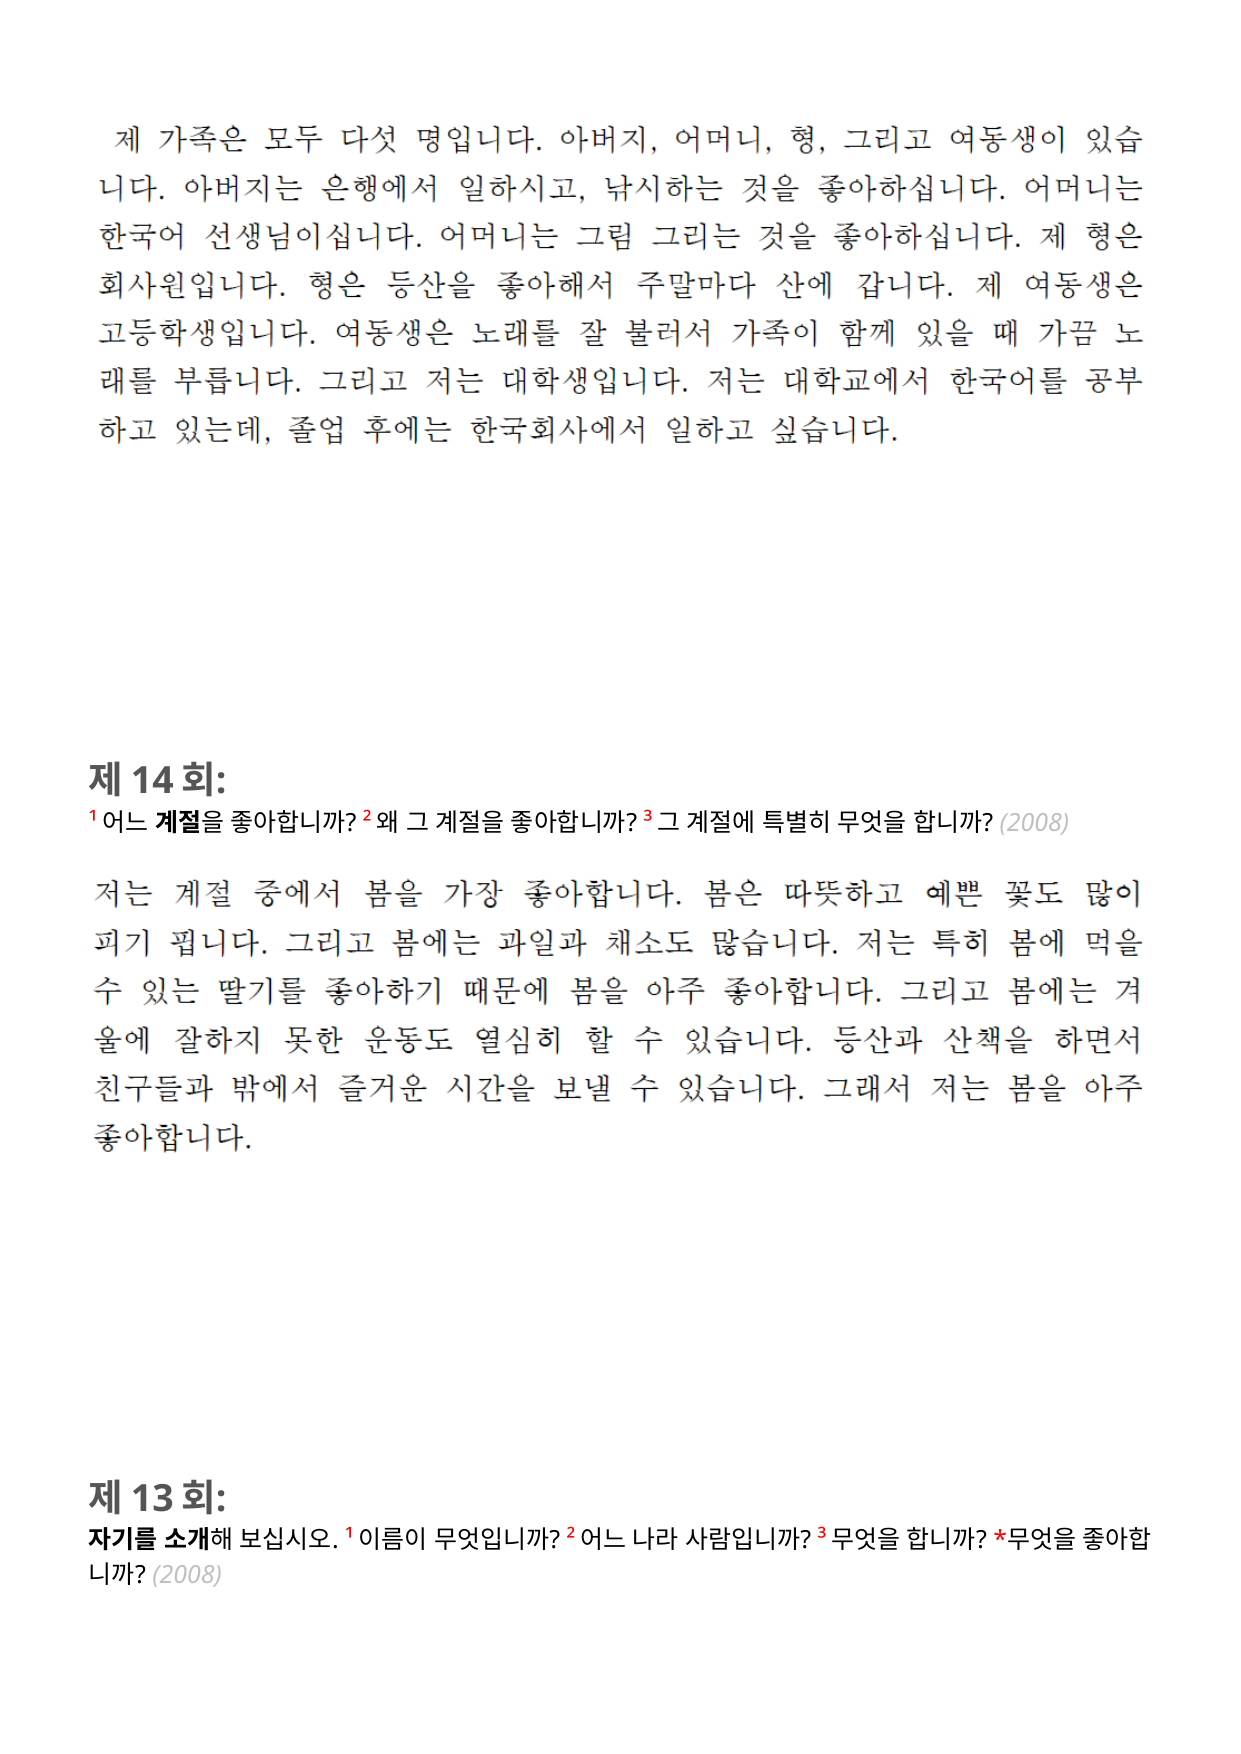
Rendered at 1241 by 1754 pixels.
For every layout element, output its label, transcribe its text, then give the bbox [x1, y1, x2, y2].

text 제13회: [89, 1471, 1152, 1522]
text 제14회: [89, 753, 1152, 804]
picture [88, 872, 1151, 1182]
picture [88, 118, 1151, 464]
text ¹어느 계절을 좋아합니까? ²왜 그 계절을 좋아합니까? ³그 계절에 특별히 무엇을 합니까? (2008) [89, 804, 1152, 838]
text 자기를 소개해 보십시오. ¹이름이 무엇입니까? ²어느 나라 사람입니까? ³무엇을 합니까? *무엇을 좋아합니까? (2008) [89, 1522, 1152, 1590]
